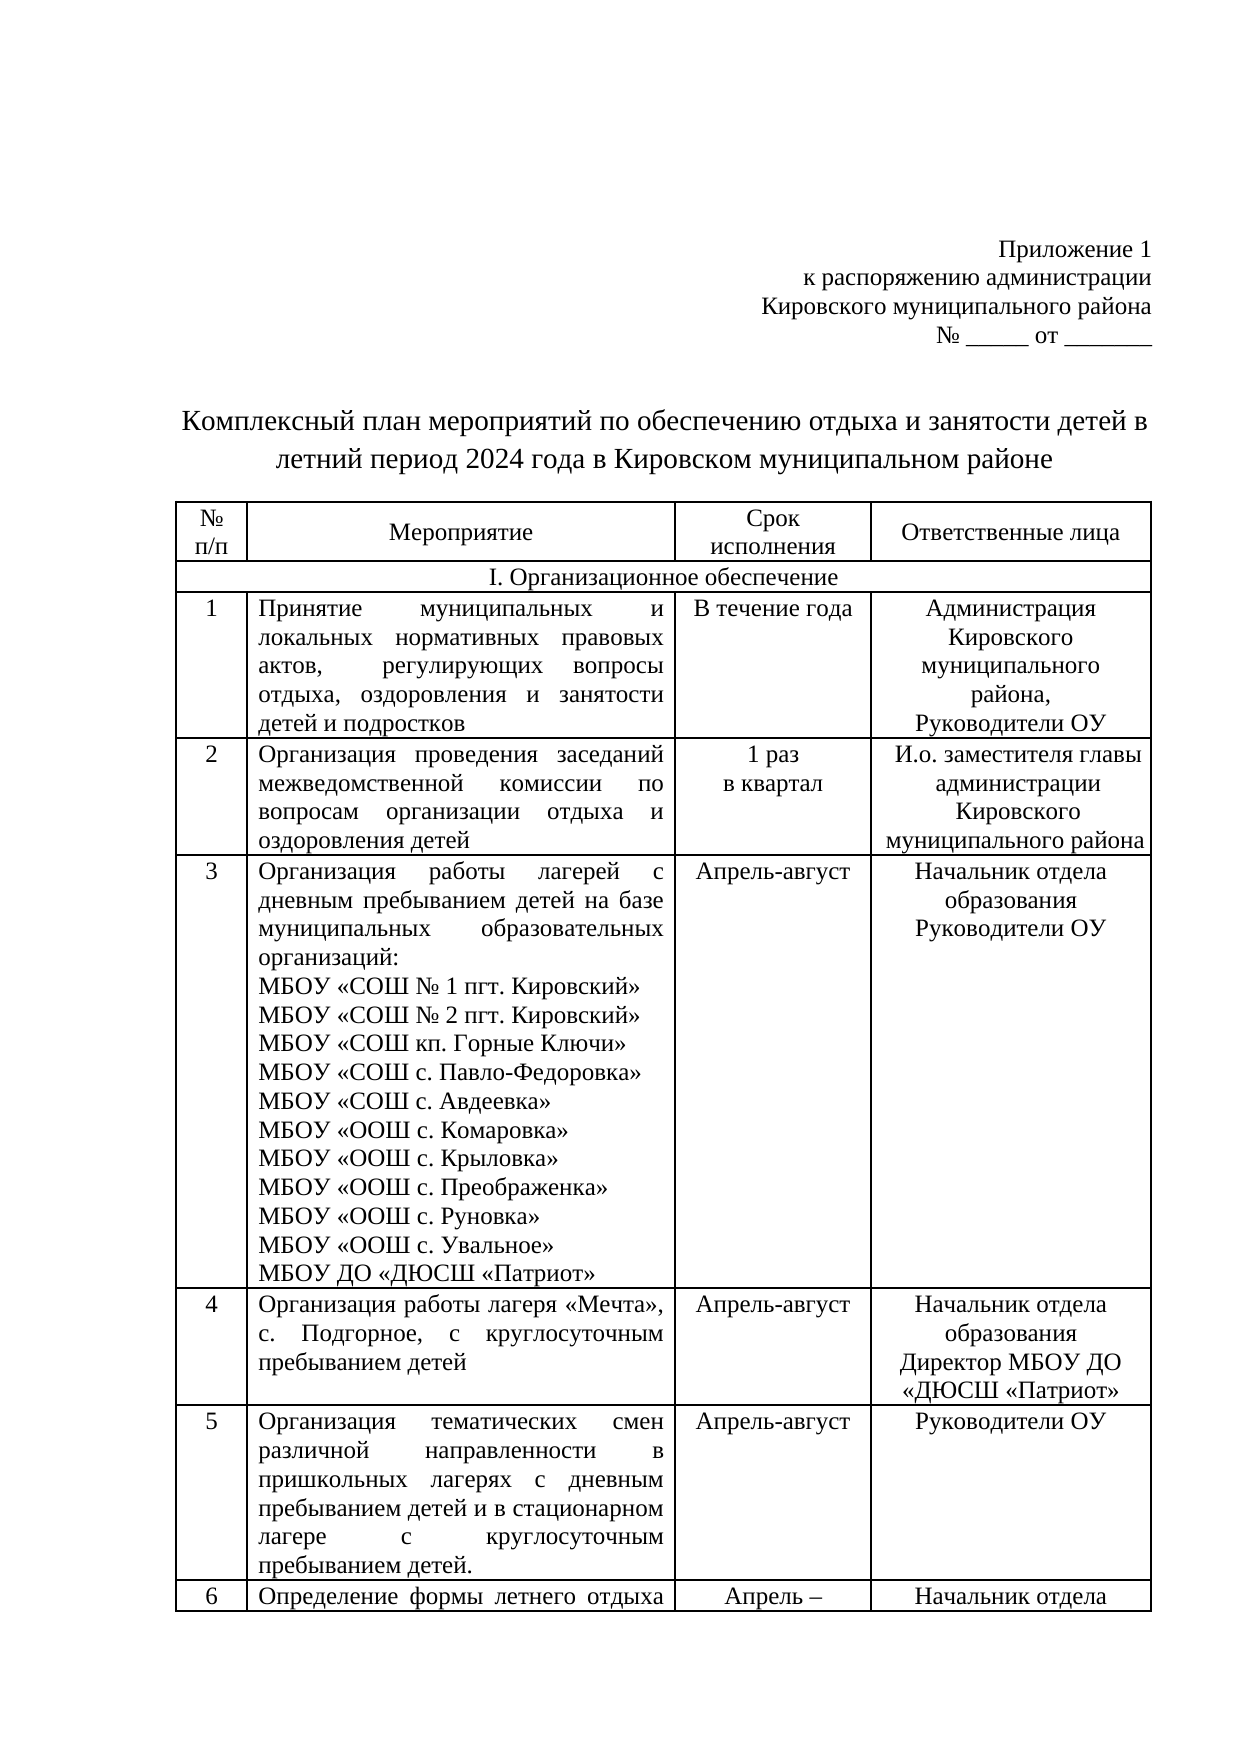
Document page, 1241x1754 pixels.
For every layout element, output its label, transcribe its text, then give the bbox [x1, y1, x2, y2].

text к распоряжению администрации [177, 262, 1152, 291]
table_cell Начальник отдела образования Директор МБОУ ДО «ДЮСШ «Патриот» [872, 1289, 1150, 1404]
table_cell В течение года [676, 593, 870, 737]
table_header № п/п [177, 503, 246, 560]
table_cell Апрель-август [676, 1289, 870, 1404]
table_cell Организация проведения заседаний межведомственной комиссии по вопросам организации отдыха и оздоровления детей [248, 739, 674, 854]
table_header Срок исполнения [676, 503, 870, 560]
table_cell Начальник отдела образования Руководители ОУ [872, 856, 1150, 1287]
text Приложение 1 [177, 234, 1152, 262]
table_cell Руководители ОУ [872, 1406, 1150, 1579]
table_cell I. Организационное обеспечение [177, 562, 1150, 591]
table_cell 4 [177, 1289, 246, 1404]
table_cell Организация работы лагеря «Мечта», с. Подгорное, с круглосуточным пребыванием детей [248, 1289, 674, 1404]
text Кировского муниципального района [177, 291, 1152, 320]
table_cell Апрель – август [676, 1581, 870, 1610]
table_cell 3 [177, 856, 246, 1287]
table_cell Организация тематических смен различной направленности в пришкольных лагерях с дневным пребыванием детей и в стационарном лагере с круглосуточным пребыванием детей. [248, 1406, 674, 1579]
table_cell Организация работы лагерей с дневным пребыванием детей на базе муниципальных образовательных организаций: МБОУ «СОШ № 1 пгт. Кировский» МБОУ «СОШ № 2 пгт. Кировский» МБОУ «СОШ кп. Горные Ключи» МБОУ «СОШ с. Павло-Федоровка» МБОУ «СОШ с. Авдеевка» МБОУ «ООШ с. Комаровка» МБОУ «ООШ с. Крыловка» МБОУ «ООШ с. Преображенка» МБОУ «ООШ с. Руновка» МБОУ «ООШ с. Увальное» МБОУ ДО «ДЮСШ «Патриот» [248, 856, 674, 1287]
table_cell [248, 1581, 674, 1610]
table_cell 1 раз в квартал [676, 739, 870, 854]
table_cell 1 [177, 593, 246, 737]
table_cell Администрация Кировского муниципального района, Руководители ОУ [872, 593, 1150, 737]
table_header Ответственные лица [872, 503, 1150, 560]
table_cell 6 [177, 1581, 246, 1610]
table_header Мероприятие [248, 503, 674, 560]
table_cell 5 [177, 1406, 246, 1579]
table_cell Апрель-август [676, 1406, 870, 1579]
text № _____ от _______ [177, 320, 1152, 349]
table_cell 2 [177, 739, 246, 854]
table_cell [872, 1581, 1150, 1610]
table_cell Принятие муниципальных и локальных нормативных правовых актов, регулирующих вопросы отдыха, оздоровления и занятости детей и подростков [248, 593, 674, 737]
table_cell И.о. заместителя главы администрации Кировского муниципального района [872, 739, 1150, 854]
text Комплексный план мероприятий по обеспечению отдыха и занятости детей в летний период 2024 года в Кировском муниципальном районе [177, 403, 1152, 475]
table_cell Апрель-август [676, 856, 870, 1287]
